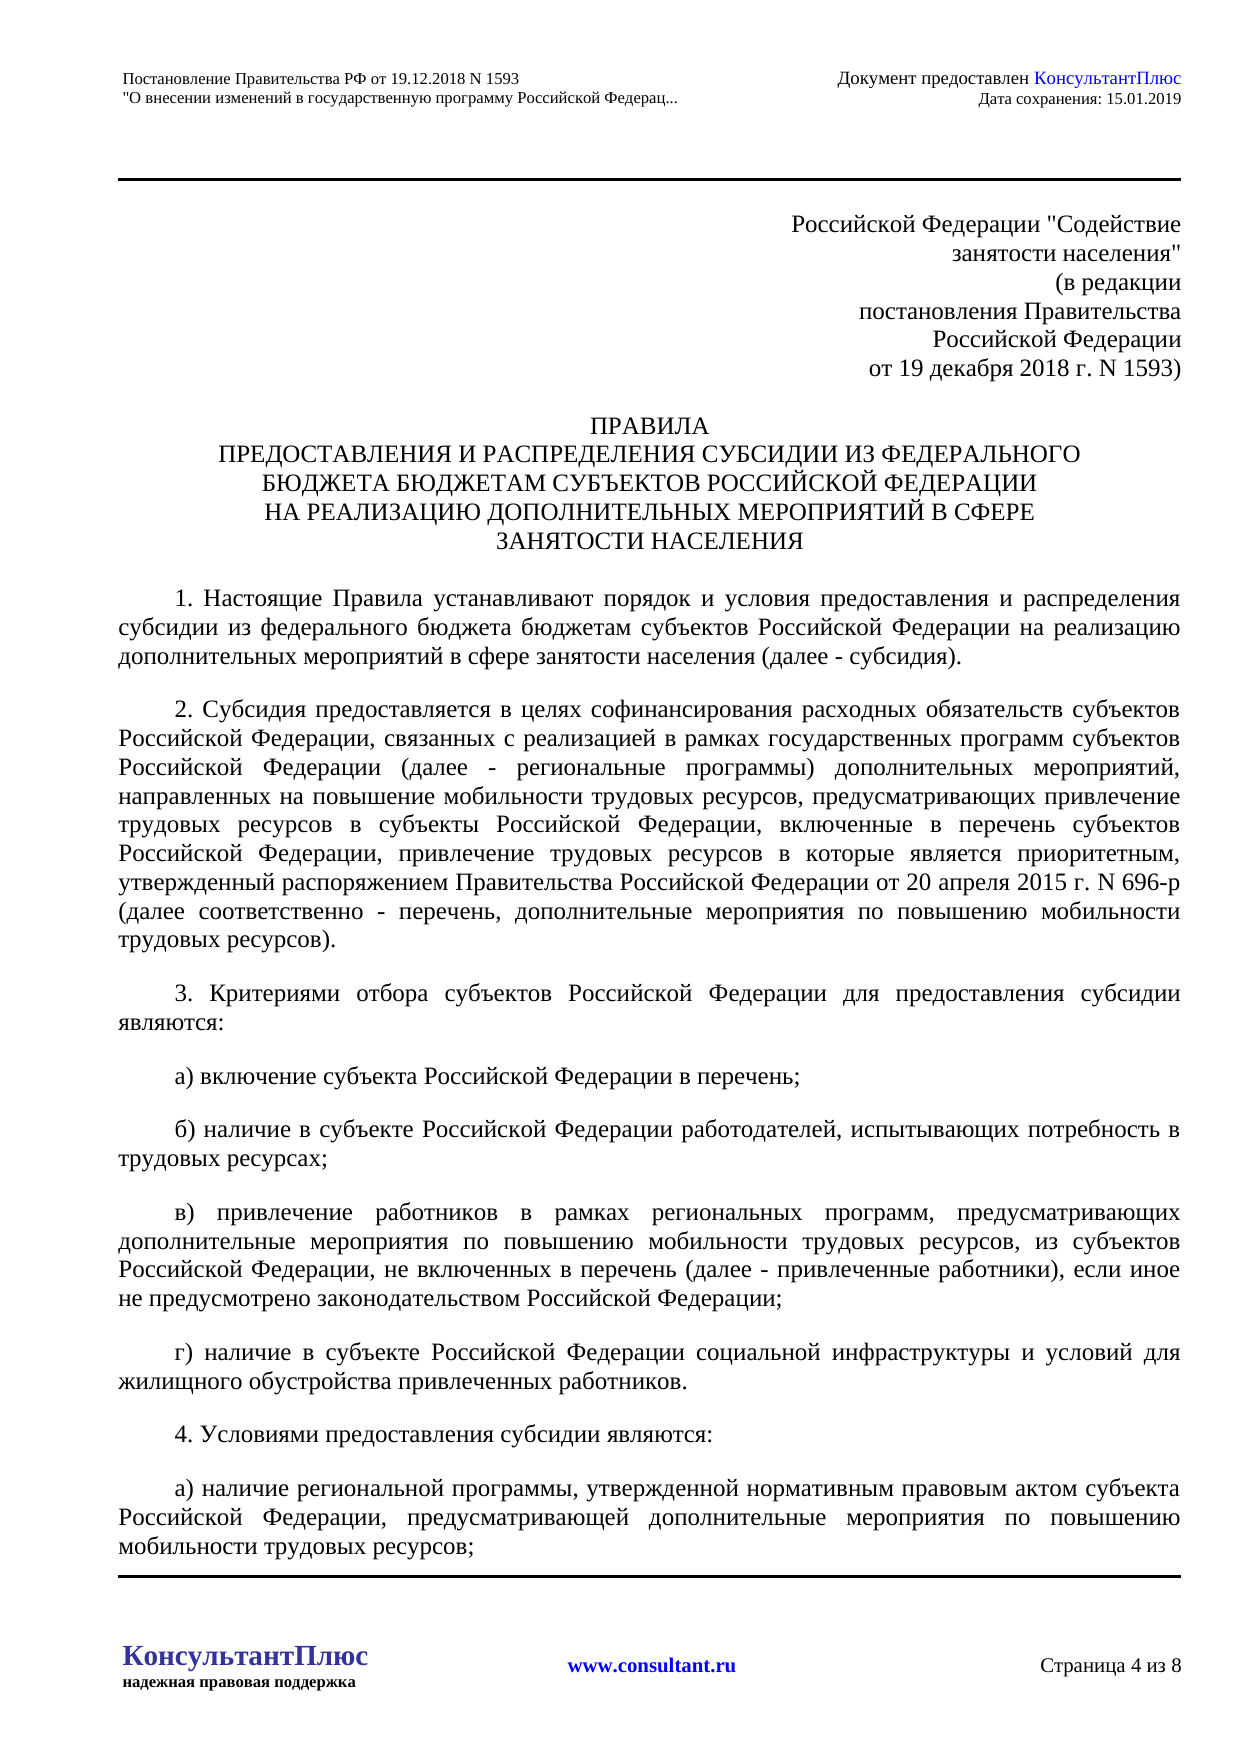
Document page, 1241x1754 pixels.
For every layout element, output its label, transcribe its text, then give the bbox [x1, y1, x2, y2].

text Российской Федерации "Содействие [118, 209, 1181, 238]
text постановления Правительства [118, 296, 1181, 324]
text 1. Настоящие Правила устанавливают порядок и условия предоставления и распределения субсидии из федерального бюджета бюджетам субъектов Российской Федерации на реализацию дополнительных мероприятий в сфере занятости населения (далее - субсидия). [118, 583, 1181, 669]
text а) наличие региональной программы, утвержденной нормативным правовым актом субъекта Российской Федерации, предусматривающей дополнительные мероприятия по повышению мобильности трудовых ресурсов; [118, 1473, 1181, 1559]
text в) привлечение работников в рамках региональных программ, предусматривающих дополнительные мероприятия по повышению мобильности трудовых ресурсов, из субъектов Российской Федерации, не включенных в перечень (далее - привлеченные работники), если иное не предусмотрено законодательством Российской Федерации; [118, 1197, 1181, 1312]
text г) наличие в субъекте Российской Федерации социальной инфраструктуры и условий для жилищного обустройства привлеченных работников. [118, 1337, 1181, 1394]
text 2. Субсидия предоставляется в целях софинансирования расходных обязательств субъектов Российской Федерации, связанных с реализацией в рамках государственных программ субъектов Российской Федерации (далее - региональные программы) дополнительных мероприятий, направленных на повышение мобильности трудовых ресурсов, предусматривающих привлечение трудовых ресурсов в субъекты Российской Федерации, включенные в перечень субъектов Российской Федерации, привлечение трудовых ресурсов в которые является приоритетным, утвержденный распоряжением Правительства Российской Федерации от 20 апреля 2015 г. N 696-р (далее соответственно - перечень, дополнительные мероприятия по повышению мобильности трудовых ресурсов). [118, 694, 1181, 953]
text 4. Условиями предоставления субсидии являются: [118, 1419, 1181, 1448]
text б) наличие в субъекте Российской Федерации работодателей, испытывающих потребность в трудовых ресурсах; [118, 1114, 1181, 1172]
text (в редакции [118, 267, 1181, 296]
text 3. Критериями отбора субъектов Российской Федерации для предоставления субсидии являются: [118, 978, 1181, 1036]
text Российской Федерации [118, 324, 1181, 353]
text ЗАНЯТОСТИ НАСЕЛЕНИЯ [118, 526, 1181, 554]
text а) включение субъекта Российской Федерации в перечень; [118, 1061, 1181, 1089]
text занятости населения" [118, 238, 1181, 267]
text от 19 декабря 2018 г. N 1593) [118, 353, 1181, 382]
text ПРАВИЛА [118, 411, 1181, 439]
text НА РЕАЛИЗАЦИЮ ДОПОЛНИТЕЛЬНЫХ МЕРОПРИЯТИЙ В СФЕРЕ [118, 497, 1181, 526]
text ПРЕДОСТАВЛЕНИЯ И РАСПРЕДЕЛЕНИЯ СУБСИДИИ ИЗ ФЕДЕРАЛЬНОГО [118, 439, 1181, 468]
text БЮДЖЕТА БЮДЖЕТАМ СУБЪЕКТОВ РОССИЙСКОЙ ФЕДЕРАЦИИ [118, 468, 1181, 497]
